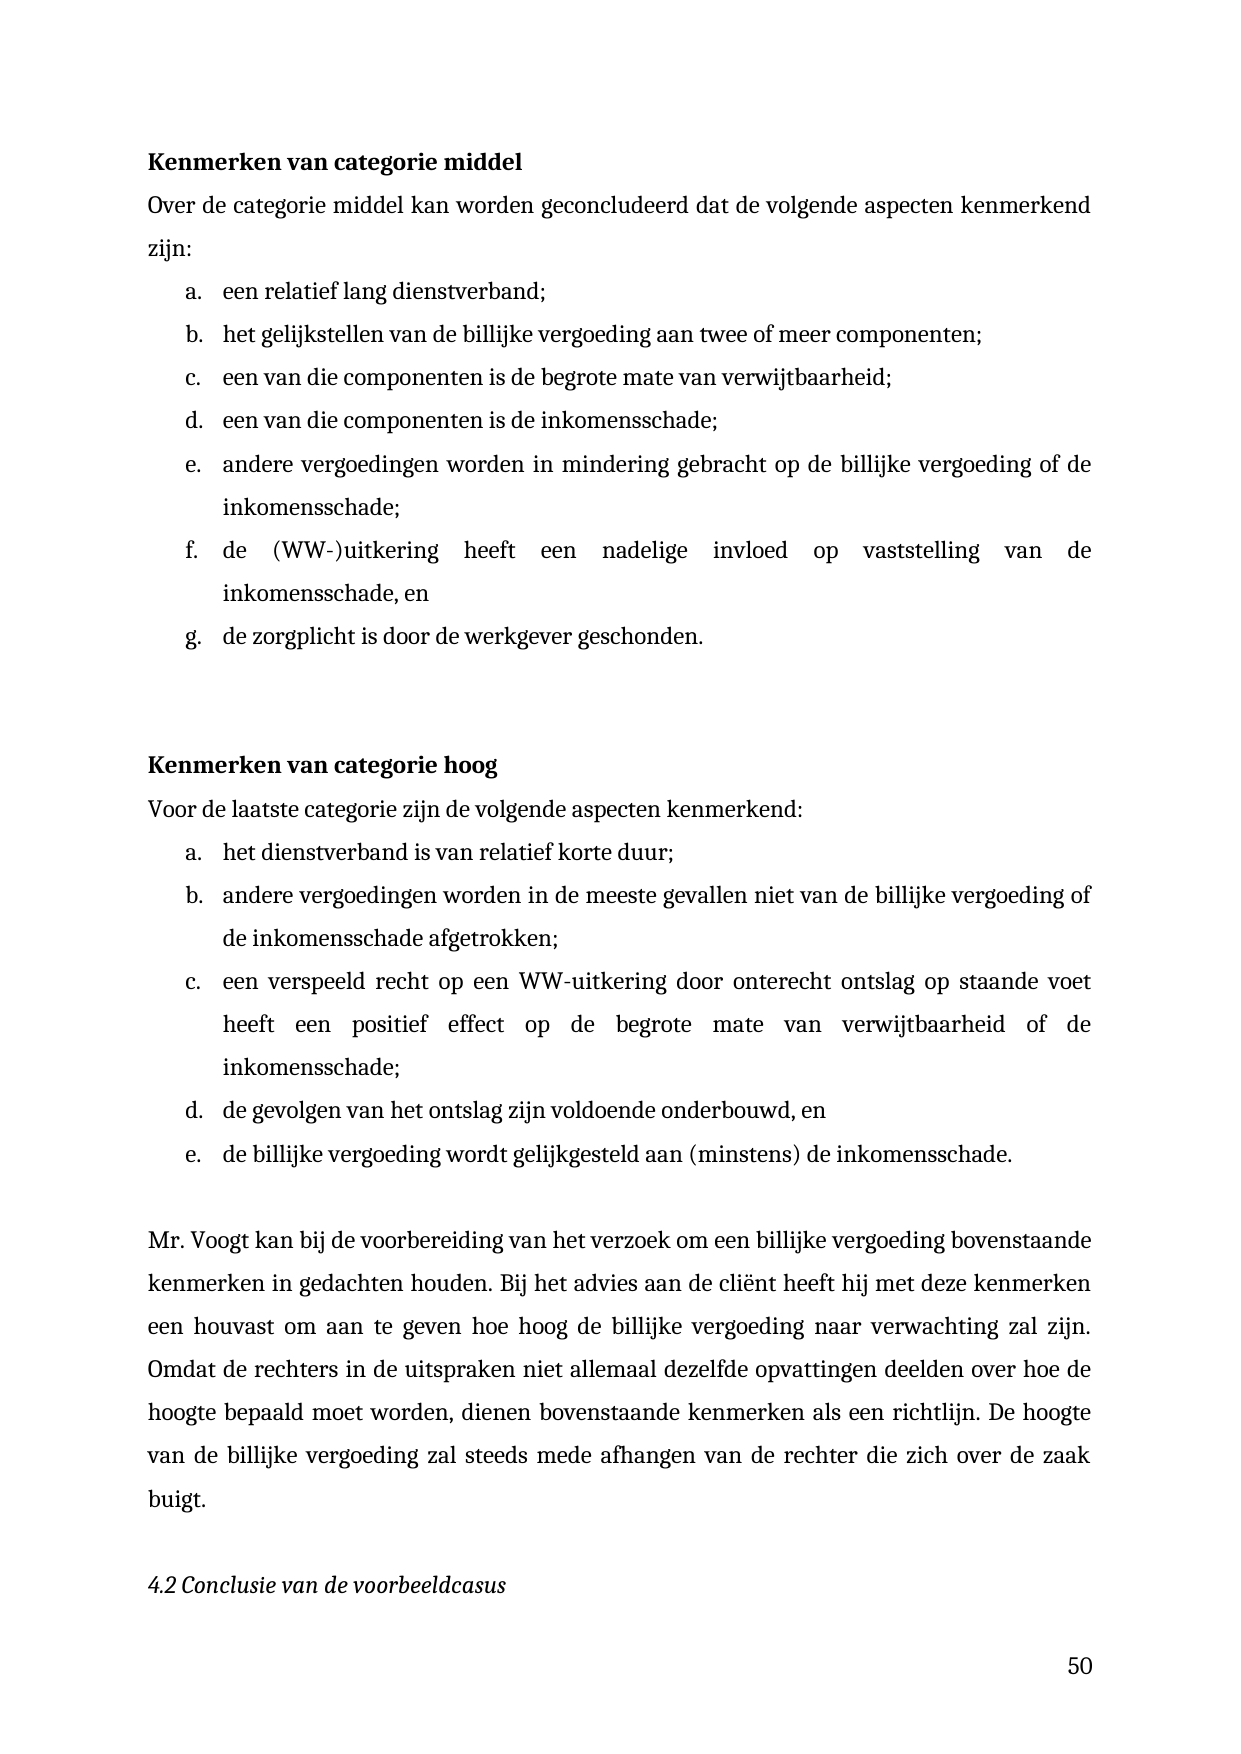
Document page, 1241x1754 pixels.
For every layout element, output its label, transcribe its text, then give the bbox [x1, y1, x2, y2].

list een verspeeld recht op een WW-uitkering door onterecht ontslag op staande voet heeft een positief effect op de begrote mate van verwijtbaarheid of de inkomensschade; [185, 967, 1093, 1082]
text 4.2 Conclusie van de voorbeeldcasus [148, 1571, 1093, 1599]
list andere vergoedingen worden in mindering gebracht op de billijke vergoeding of de inkomensschade; [185, 449, 1093, 521]
list het gelijkstellen van de billijke vergoeding aan twee of meer componenten; [185, 320, 1093, 349]
text Mr. Voogt kan bij de voorbereiding van het verzoek om een billijke vergoeding bovenstaande kenmerken in gedachten houden. Bij het advies aan de cliënt heeft hij met deze kenmerken een houvast om aan te geven hoe hoog de billijke vergoeding naar verwachting zal zijn. Omdat de rechters in de uitspraken niet allemaal dezelfde opvattingen deelden over hoe de hoogte bepaald moet worden, dienen bovenstaande kenmerken als een richtlijn. De hoogte van de billijke vergoeding zal steeds mede afhangen van de rechter die zich over de zaak buigt. [148, 1226, 1093, 1513]
text Voor de laatste categorie zijn de volgende aspecten kenmerkend: [148, 794, 1093, 823]
list de zorgplicht is door de werkgever geschonden. [185, 622, 1093, 651]
text Kenmerken van categorie middel [148, 148, 1093, 176]
list de gevolgen van het ontslag zijn voldoende onderbouwd, en [185, 1096, 1093, 1125]
list een relatief lang dienstverband; [185, 277, 1093, 306]
list een van die componenten is de inkomensschade; [185, 406, 1093, 435]
text Over de categorie middel kan worden geconcludeerd dat de volgende aspecten kenmerkend zijn: [148, 191, 1093, 263]
list andere vergoedingen worden in de meeste gevallen niet van de billijke vergoeding of de inkomensschade afgetrokken; [185, 881, 1093, 953]
list de billijke vergoeding wordt gelijkgesteld aan (minstens) de inkomensschade. [185, 1139, 1093, 1168]
list de (WW-)uitkering heeft een nadelige invloed op vaststelling van de inkomensschade, en [185, 536, 1093, 608]
list het dienstverband is van relatief korte duur; [185, 838, 1093, 866]
list een van die componenten is de begrote mate van verwijtbaarheid; [185, 363, 1093, 392]
text Kenmerken van categorie hoog [148, 751, 1093, 780]
